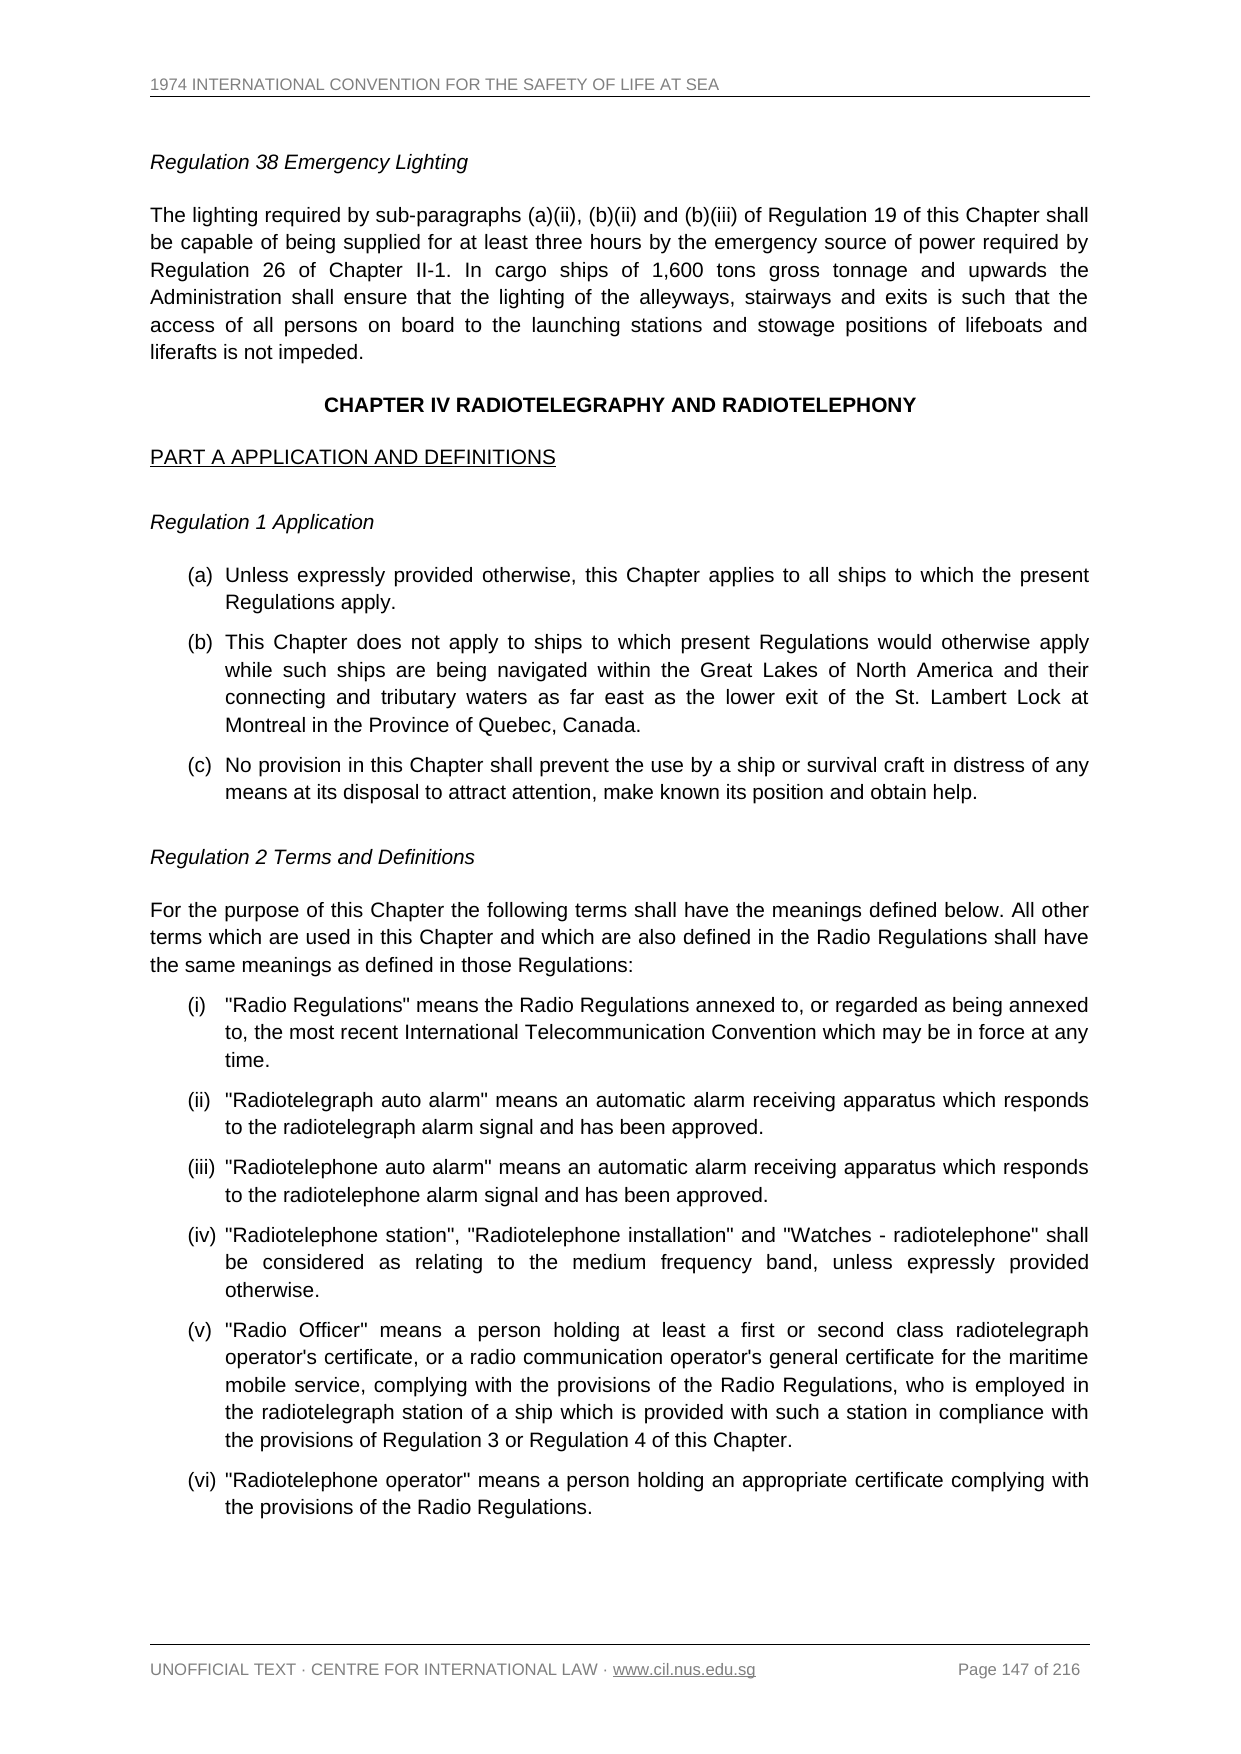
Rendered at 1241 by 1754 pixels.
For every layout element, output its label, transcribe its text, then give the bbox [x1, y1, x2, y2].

text Regulation 38 Emergency Lighting [150, 150, 1090, 174]
subtitle CHAPTER IV RADIOTELEGRAPHY AND RADIOTELEPHONY [150, 392, 1090, 416]
list "Radiotelephone station", "Radiotelephone installation" and "Watches - radiotelephone" shall be considered as relating to the medium frequency band, unless expressly provided otherwise. [187, 1222, 1090, 1301]
list "Radiotelephone operator" means a person holding an appropriate certificate complying with the provisions of the Radio Regulations. [187, 1467, 1090, 1519]
list No provision in this Chapter shall prevent the use by a ship or survival craft in distress of any means at its disposal to attract attention, make known its position and obtain help. [187, 752, 1090, 804]
text Regulation 2 Terms and Definitions [150, 845, 1090, 869]
list "Radiotelephone auto alarm" means an automatic alarm receiving apparatus which responds to the radiotelephone alarm signal and has been approved. [187, 1155, 1090, 1206]
list "Radio Officer" means a person holding at least a first or second class radiotelegraph operator's certificate, or a radio communication operator's general certificate for the maritime mobile service, complying with the provisions of the Radio Regulations, who is employed in the radiotelegraph station of a ship which is provided with such a station in compliance with the provisions of Regulation 3 or Regulation 4 of this Chapter. [187, 1317, 1090, 1451]
list "Radio Regulations" means the Radio Regulations annexed to, or regarded as being annexed to, the most recent International Telecommunication Convention which may be in force at any time. [187, 992, 1090, 1071]
list This Chapter does not apply to ships to which present Regulations would otherwise apply while such ships are being navigated within the Great Lakes of North America and their connecting and tributary waters as far east as the lower exit of the St. Lambert Lock at Montreal in the Province of Quebec, Canada. [187, 630, 1090, 736]
list Unless expressly provided otherwise, this Chapter applies to all ships to which the present Regulations apply. [187, 562, 1090, 614]
list "Radiotelegraph auto alarm" means an automatic alarm receiving apparatus which responds to the radiotelegraph alarm signal and has been approved. [187, 1087, 1090, 1139]
subtitle PART A APPLICATION AND DEFINITIONS [150, 445, 1090, 469]
text For the purpose of this Chapter the following terms shall have the meanings defined below. All other terms which are used in this Chapter and which are also defined in the Radio Regulations shall have the same meanings as defined in those Regulations: [150, 897, 1090, 976]
text The lighting required by sub-paragraphs (a)(ii), (b)(ii) and (b)(iii) of Regulation 19 of this Chapter shall be capable of being supplied for at least three hours by the emergency source of power required by Regulation 26 of Chapter II-1. In cargo ships of 1,600 tons gross tonnage and upwards the Administration shall ensure that the lighting of the alleyways, stairways and exits is such that the access of all persons on board to the launching stations and stowage positions of lifeboats and liferafts is not impeded. [150, 202, 1090, 364]
text Regulation 1 Application [150, 510, 1090, 534]
